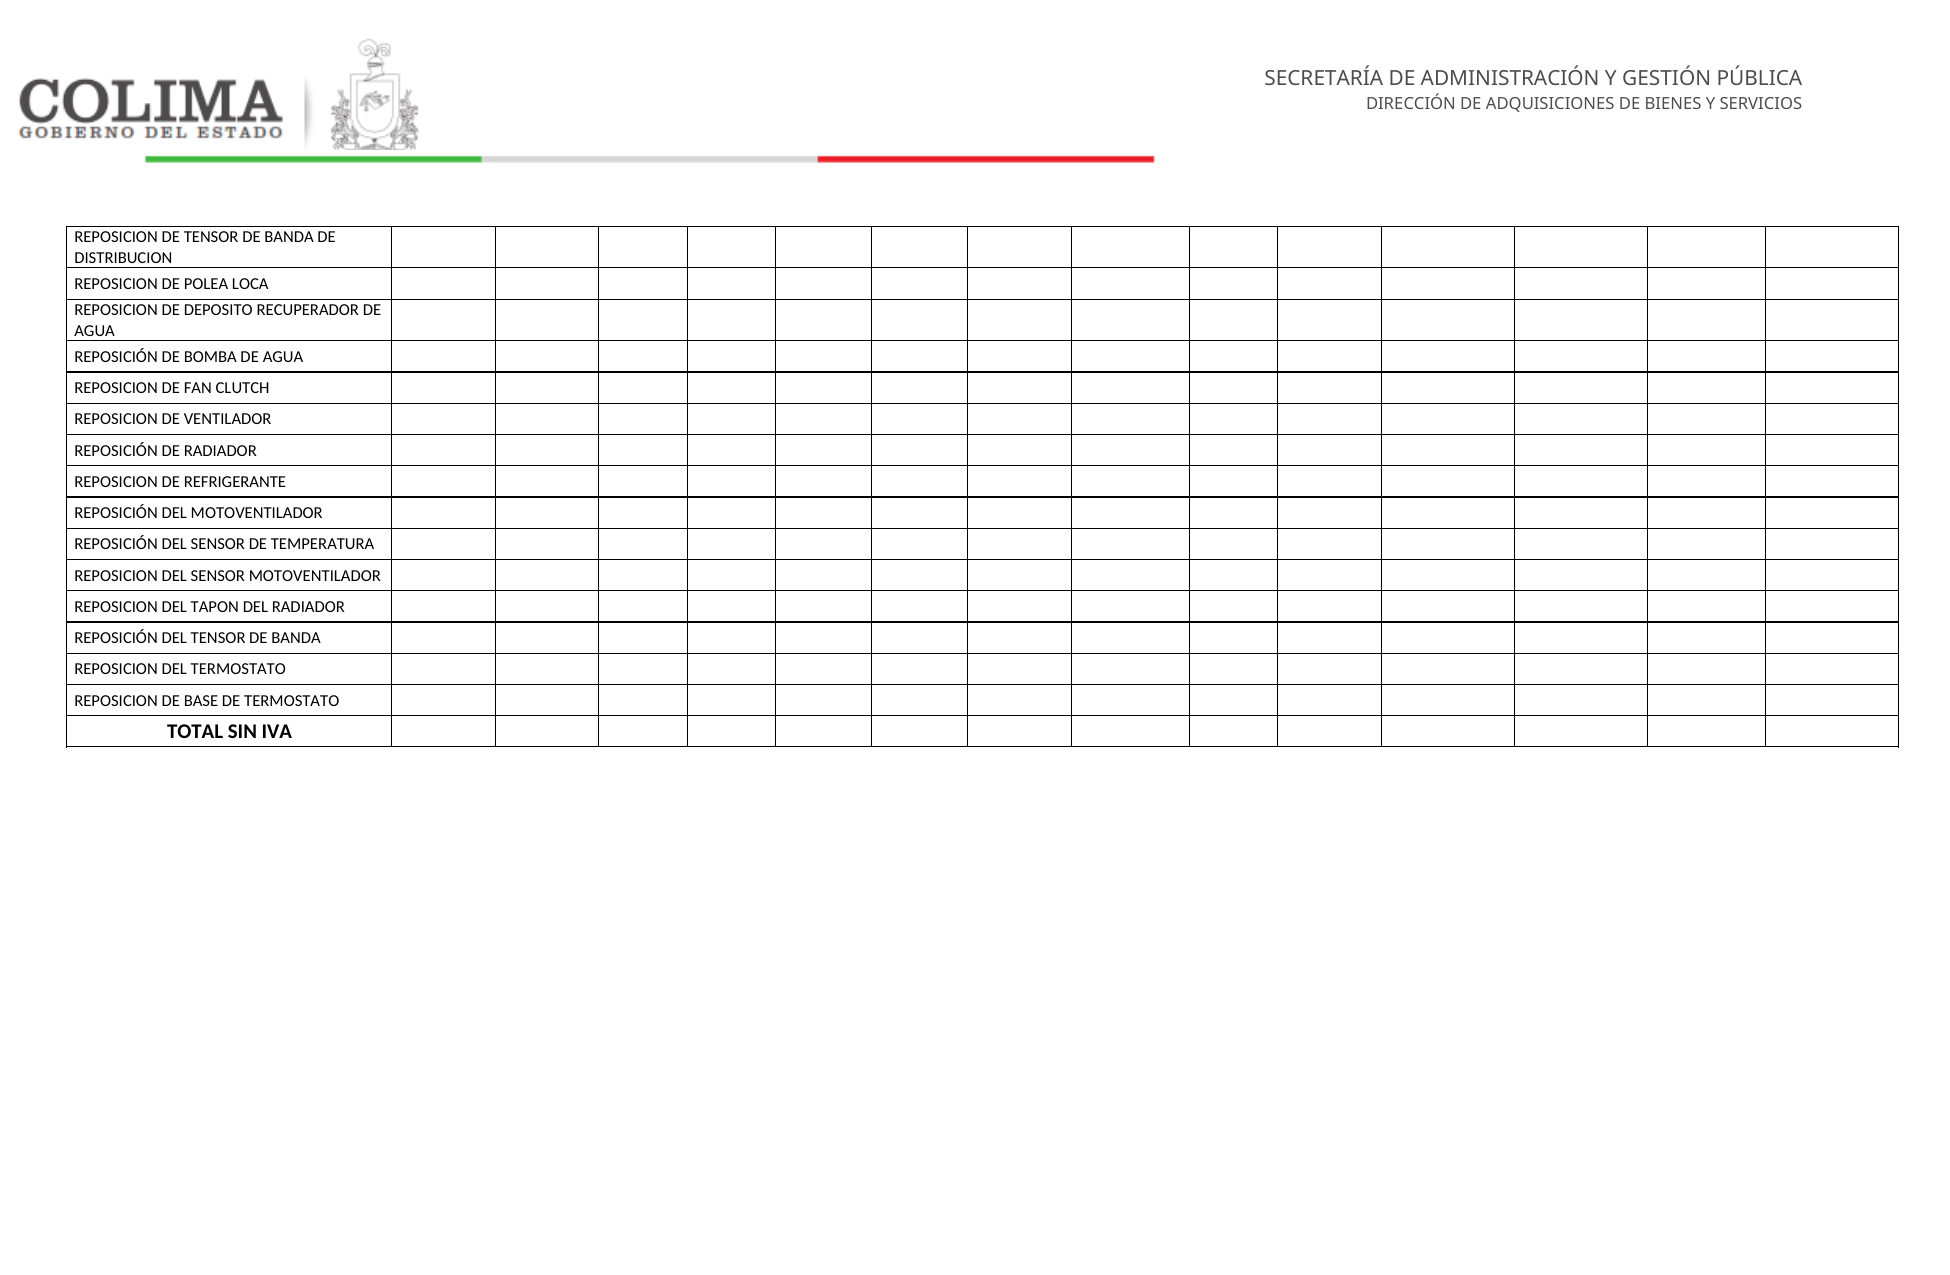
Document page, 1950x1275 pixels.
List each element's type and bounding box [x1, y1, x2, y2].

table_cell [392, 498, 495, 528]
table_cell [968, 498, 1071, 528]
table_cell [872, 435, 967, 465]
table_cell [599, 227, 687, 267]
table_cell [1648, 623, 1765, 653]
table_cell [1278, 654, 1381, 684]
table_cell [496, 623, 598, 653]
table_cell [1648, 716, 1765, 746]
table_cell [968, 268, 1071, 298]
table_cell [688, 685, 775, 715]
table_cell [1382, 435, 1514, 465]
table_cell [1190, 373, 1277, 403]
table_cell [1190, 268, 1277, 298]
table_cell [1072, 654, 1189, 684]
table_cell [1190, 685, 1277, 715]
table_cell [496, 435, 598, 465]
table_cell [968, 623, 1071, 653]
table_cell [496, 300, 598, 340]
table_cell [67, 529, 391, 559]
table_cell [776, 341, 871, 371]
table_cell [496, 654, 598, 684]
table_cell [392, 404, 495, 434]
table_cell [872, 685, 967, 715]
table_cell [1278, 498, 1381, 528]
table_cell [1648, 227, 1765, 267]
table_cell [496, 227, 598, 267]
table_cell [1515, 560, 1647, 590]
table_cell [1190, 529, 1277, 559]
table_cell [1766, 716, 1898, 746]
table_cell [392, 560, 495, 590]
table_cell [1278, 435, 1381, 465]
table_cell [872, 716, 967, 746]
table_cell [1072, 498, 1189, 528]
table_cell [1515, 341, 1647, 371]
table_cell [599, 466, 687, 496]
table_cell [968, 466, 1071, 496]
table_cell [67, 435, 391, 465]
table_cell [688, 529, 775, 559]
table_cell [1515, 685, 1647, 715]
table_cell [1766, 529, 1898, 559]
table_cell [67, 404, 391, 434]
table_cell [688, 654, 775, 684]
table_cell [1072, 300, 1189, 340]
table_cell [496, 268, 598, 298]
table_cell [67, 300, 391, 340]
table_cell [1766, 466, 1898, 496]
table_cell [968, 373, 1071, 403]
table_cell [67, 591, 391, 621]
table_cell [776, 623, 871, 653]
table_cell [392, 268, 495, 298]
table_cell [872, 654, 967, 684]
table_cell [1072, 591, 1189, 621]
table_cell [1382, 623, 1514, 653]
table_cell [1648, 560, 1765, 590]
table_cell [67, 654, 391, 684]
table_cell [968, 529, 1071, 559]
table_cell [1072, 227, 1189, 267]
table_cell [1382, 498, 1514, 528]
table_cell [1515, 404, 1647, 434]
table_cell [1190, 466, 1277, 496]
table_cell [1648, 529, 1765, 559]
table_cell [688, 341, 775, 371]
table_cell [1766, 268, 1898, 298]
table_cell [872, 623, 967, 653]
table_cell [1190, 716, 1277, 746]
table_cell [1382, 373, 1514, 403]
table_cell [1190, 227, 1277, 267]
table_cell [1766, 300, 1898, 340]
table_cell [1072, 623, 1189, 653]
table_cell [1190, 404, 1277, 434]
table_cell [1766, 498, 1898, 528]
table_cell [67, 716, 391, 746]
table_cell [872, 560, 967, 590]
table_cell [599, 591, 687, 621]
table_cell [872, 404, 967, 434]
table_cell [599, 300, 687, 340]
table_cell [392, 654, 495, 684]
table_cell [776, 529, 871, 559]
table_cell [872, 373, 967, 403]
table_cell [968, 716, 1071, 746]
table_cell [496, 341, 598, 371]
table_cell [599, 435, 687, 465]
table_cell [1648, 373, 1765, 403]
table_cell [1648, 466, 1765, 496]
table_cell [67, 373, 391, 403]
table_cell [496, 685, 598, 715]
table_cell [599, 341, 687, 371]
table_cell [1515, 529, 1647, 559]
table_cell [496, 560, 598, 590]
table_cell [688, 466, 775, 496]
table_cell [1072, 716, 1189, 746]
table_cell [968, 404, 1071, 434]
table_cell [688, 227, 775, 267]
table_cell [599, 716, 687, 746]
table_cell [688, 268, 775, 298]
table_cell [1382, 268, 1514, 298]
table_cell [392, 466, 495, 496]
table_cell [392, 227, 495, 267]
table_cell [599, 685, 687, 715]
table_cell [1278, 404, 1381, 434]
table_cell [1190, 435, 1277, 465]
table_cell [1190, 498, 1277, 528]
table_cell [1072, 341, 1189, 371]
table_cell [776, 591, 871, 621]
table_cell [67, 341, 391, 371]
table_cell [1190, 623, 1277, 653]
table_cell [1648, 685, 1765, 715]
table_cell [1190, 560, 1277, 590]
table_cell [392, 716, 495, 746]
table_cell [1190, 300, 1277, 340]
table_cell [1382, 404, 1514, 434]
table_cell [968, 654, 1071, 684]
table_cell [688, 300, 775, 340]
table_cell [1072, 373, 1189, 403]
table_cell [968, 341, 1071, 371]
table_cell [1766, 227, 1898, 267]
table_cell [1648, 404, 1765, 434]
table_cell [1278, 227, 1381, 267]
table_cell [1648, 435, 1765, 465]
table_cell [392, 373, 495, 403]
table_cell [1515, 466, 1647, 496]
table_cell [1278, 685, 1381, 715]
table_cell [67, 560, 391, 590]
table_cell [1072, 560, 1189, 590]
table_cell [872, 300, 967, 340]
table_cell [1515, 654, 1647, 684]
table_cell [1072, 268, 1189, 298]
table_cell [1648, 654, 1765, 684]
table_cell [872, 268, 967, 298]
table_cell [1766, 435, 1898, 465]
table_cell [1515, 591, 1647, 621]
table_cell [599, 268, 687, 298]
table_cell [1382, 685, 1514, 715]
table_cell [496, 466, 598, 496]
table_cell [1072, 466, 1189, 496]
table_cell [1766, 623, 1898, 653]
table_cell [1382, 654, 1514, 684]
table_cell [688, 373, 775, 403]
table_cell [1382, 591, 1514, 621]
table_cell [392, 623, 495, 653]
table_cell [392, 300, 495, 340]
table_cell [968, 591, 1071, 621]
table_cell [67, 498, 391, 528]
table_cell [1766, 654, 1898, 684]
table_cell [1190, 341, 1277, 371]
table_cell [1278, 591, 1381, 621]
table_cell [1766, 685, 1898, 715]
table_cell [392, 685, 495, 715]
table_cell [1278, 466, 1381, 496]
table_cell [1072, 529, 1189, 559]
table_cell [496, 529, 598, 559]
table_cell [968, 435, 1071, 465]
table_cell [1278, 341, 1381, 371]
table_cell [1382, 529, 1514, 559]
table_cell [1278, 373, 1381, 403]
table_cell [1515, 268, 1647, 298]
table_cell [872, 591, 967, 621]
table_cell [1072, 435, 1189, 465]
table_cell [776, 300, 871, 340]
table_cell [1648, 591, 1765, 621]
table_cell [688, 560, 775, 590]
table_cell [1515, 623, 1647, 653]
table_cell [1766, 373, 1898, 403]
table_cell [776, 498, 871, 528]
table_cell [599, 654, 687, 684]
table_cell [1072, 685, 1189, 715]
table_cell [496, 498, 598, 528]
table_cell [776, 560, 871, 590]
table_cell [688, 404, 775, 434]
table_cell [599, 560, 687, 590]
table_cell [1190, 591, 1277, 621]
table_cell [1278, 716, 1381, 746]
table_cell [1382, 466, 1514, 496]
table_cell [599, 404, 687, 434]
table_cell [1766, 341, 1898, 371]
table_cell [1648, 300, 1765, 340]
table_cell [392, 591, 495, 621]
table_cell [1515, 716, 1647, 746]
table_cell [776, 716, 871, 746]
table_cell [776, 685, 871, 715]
picture [6, 36, 1160, 171]
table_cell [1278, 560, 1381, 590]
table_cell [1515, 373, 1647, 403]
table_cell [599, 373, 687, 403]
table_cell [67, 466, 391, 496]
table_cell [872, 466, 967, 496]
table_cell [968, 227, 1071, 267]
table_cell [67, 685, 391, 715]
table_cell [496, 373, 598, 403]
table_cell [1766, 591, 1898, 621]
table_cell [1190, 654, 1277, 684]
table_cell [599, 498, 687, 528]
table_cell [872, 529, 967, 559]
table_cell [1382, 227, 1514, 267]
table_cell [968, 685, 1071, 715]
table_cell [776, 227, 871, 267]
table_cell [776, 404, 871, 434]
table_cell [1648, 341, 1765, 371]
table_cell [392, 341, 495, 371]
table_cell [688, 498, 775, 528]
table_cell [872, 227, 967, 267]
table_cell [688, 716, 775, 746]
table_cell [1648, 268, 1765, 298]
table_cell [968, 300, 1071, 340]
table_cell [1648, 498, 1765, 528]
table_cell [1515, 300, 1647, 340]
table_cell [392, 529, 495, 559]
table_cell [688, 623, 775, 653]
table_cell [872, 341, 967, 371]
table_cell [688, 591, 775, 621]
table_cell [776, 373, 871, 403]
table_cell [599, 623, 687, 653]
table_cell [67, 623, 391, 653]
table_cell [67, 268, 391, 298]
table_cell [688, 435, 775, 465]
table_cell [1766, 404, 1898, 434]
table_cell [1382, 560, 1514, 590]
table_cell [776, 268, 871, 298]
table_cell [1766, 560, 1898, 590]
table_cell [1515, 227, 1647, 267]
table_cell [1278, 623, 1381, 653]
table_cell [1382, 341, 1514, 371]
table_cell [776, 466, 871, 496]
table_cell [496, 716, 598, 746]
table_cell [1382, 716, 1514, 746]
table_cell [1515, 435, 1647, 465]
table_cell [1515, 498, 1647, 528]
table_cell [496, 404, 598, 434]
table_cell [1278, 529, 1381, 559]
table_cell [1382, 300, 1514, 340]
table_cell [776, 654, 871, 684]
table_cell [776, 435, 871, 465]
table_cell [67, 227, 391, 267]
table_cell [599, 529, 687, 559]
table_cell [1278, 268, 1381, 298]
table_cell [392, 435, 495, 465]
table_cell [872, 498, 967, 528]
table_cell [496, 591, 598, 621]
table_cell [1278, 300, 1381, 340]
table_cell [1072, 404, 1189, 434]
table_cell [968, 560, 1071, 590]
